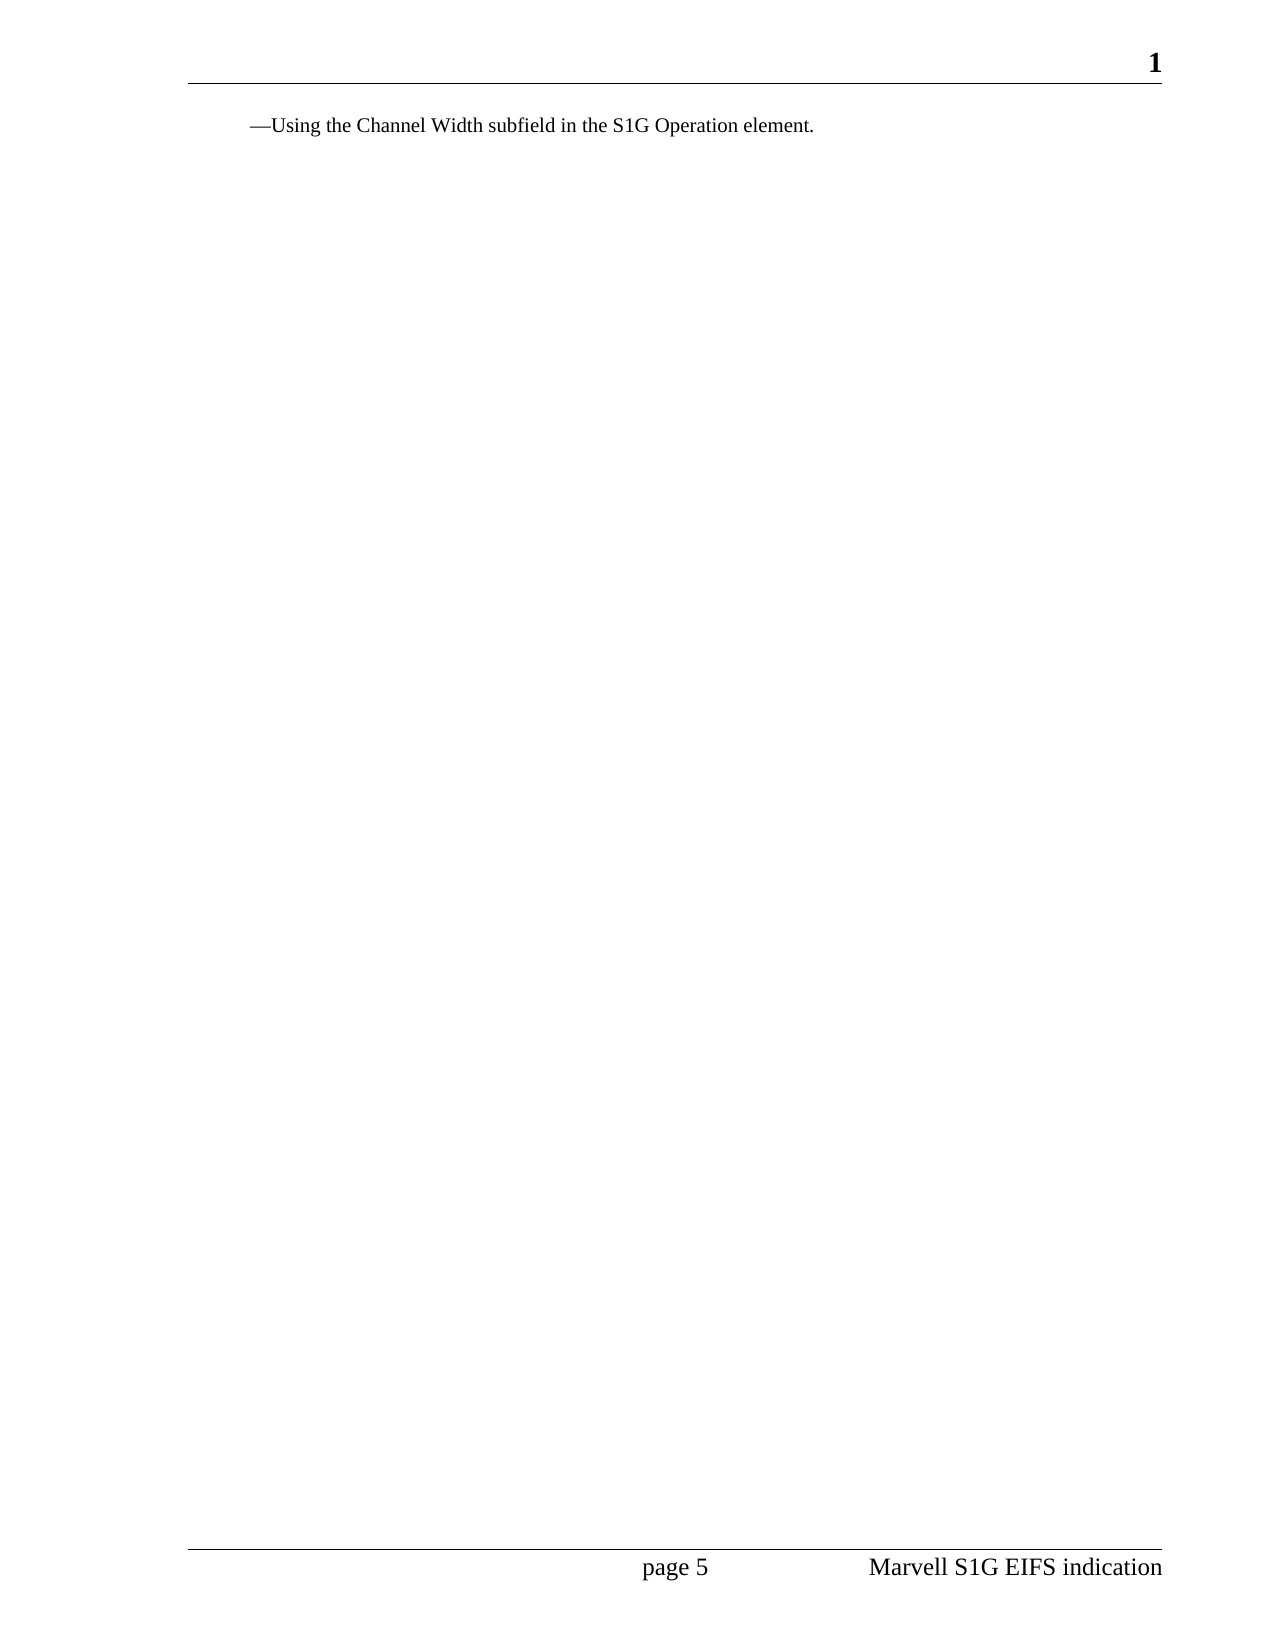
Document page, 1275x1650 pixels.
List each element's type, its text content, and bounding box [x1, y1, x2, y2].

text —Using the Channel Width subfield in the S1G Operation element. [187, 112, 1162, 137]
